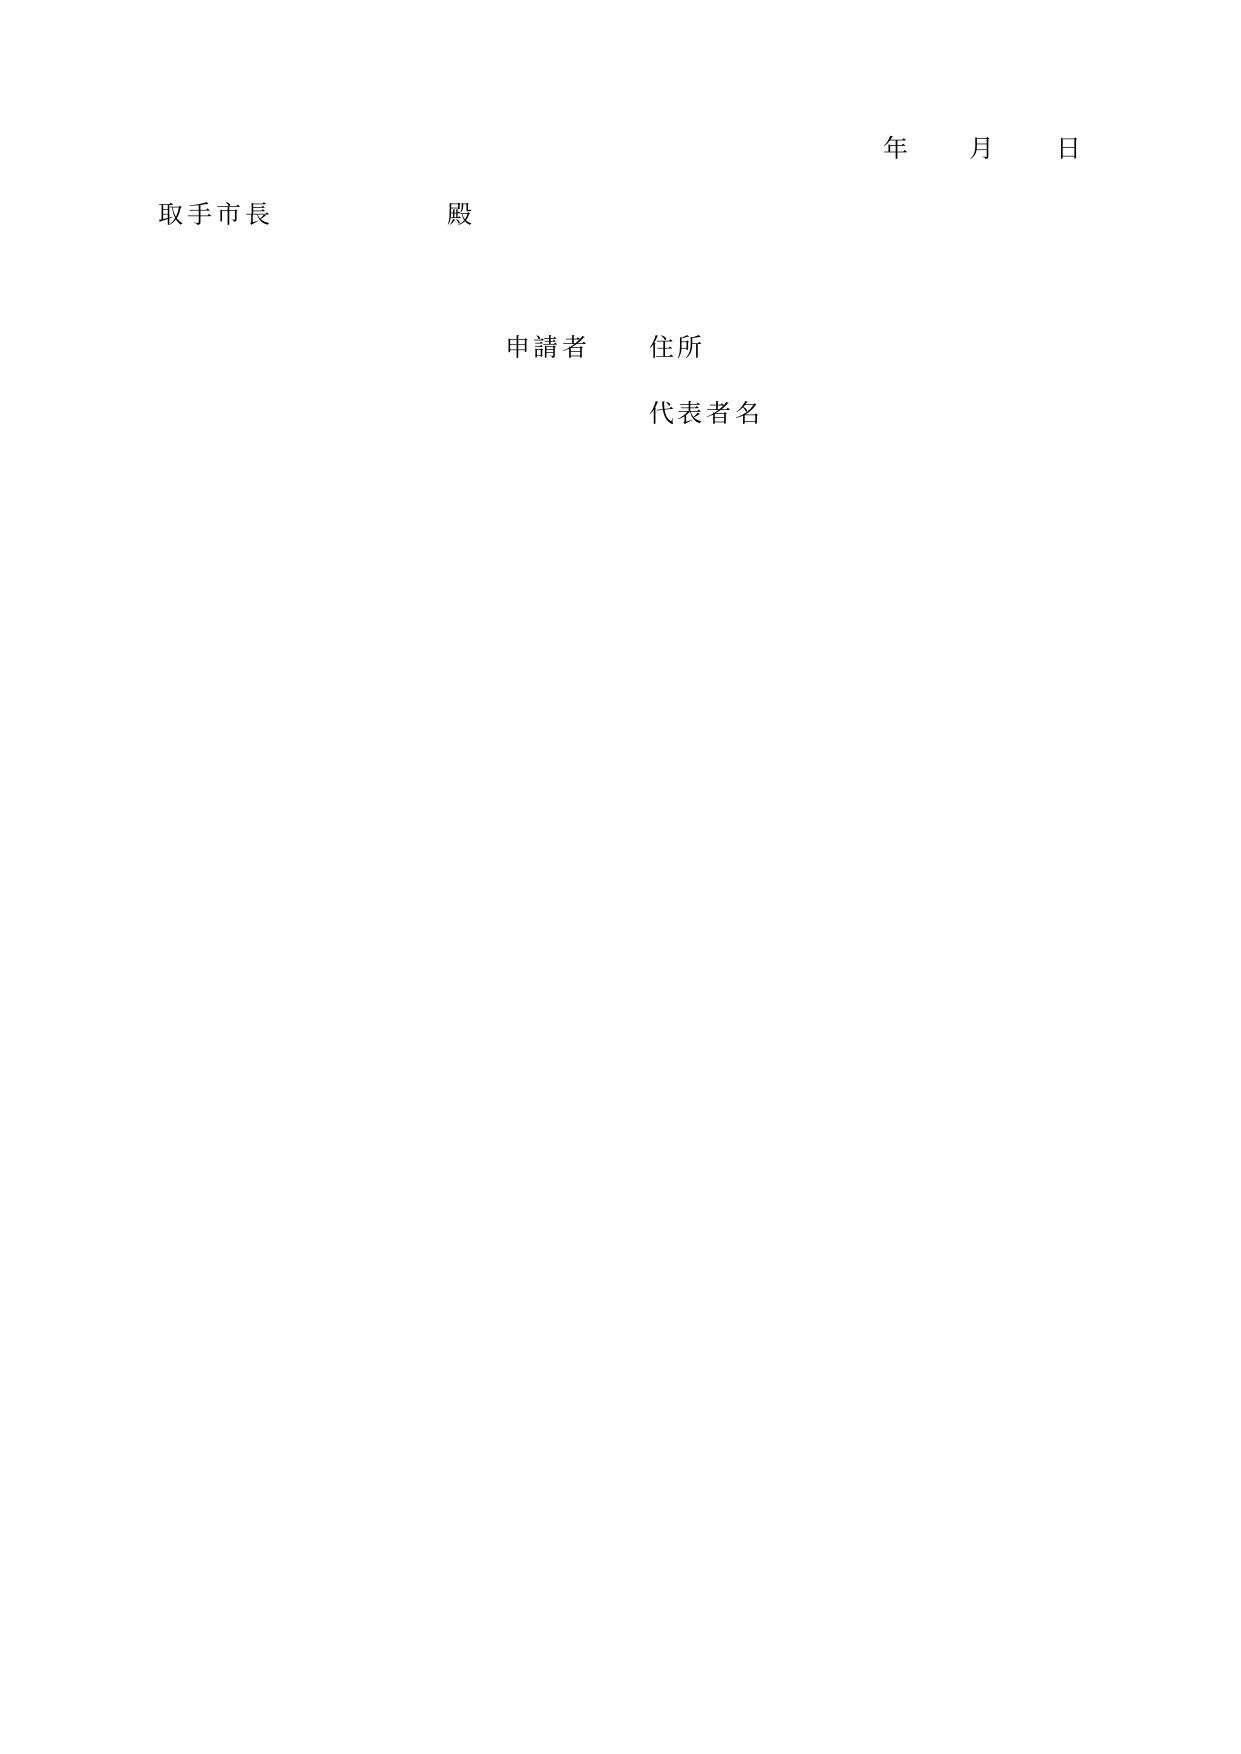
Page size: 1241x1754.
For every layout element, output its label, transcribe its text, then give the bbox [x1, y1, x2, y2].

text 代表者名 [179, 389, 1111, 435]
text 取手市長 殿 [151, 190, 1111, 236]
text 申請者 住所 [179, 323, 1111, 368]
text 年 月 日 [76, 124, 1085, 170]
